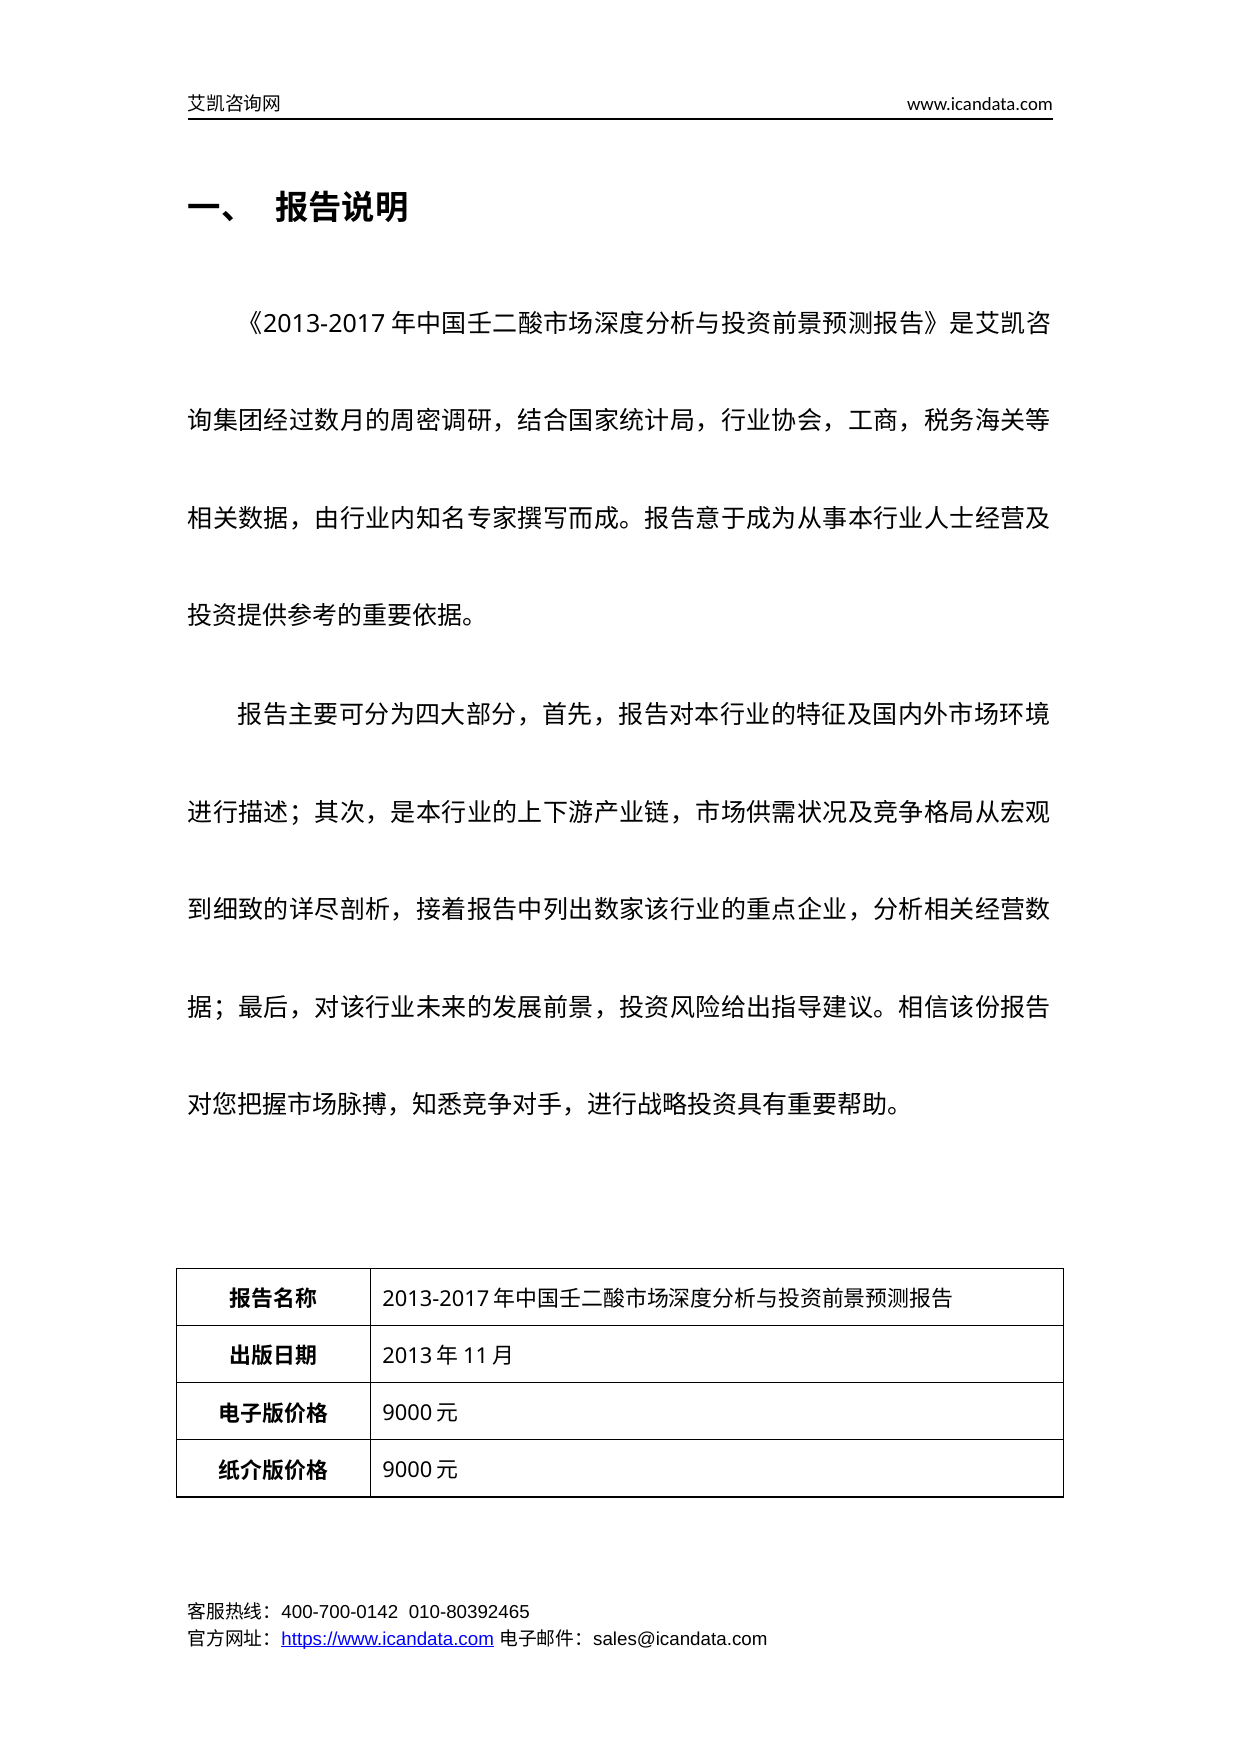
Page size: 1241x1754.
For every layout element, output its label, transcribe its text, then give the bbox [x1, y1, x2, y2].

table_cell 出版日期 [177, 1326, 370, 1382]
text 报告主要可分为四大部分，首先，报告对本行业的特征及国内外市场环境进行描述；其次，是本行业的上下游产业链，市场供需状况及竞争格局从宏观到细致的详尽剖析，接着报告中列出数家该行业的重点企业，分析相关经营数据；最后，对该行业未来的发展前景，投资风险给出指导建议。相信该份报告对您把握市场脉搏，知悉竞争对手，进行战略投资具有重要帮助。 [187, 681, 1053, 1136]
table_cell 电子版价格 [177, 1383, 370, 1439]
table_cell 9000元 [371, 1383, 1063, 1439]
table_cell 9000元 [371, 1440, 1063, 1496]
text 《2013-2017年中国壬二酸市场深度分析与投资前景预测报告》是艾凯咨询集团经过数月的周密调研，结合国家统计局，行业协会，工商，税务海关等相关数据，由行业内知名专家撰写而成。报告意于成为从事本行业人士经营及投资提供参考的重要依据。 [187, 289, 1053, 646]
subtitle 报告说明 [187, 172, 1053, 237]
table_cell 纸介版价格 [177, 1440, 370, 1496]
table_header 报告名称 [177, 1269, 370, 1325]
table_header 2013-2017年中国壬二酸市场深度分析与投资前景预测报告 [371, 1269, 1063, 1325]
table_cell 2013年11月 [371, 1326, 1063, 1382]
